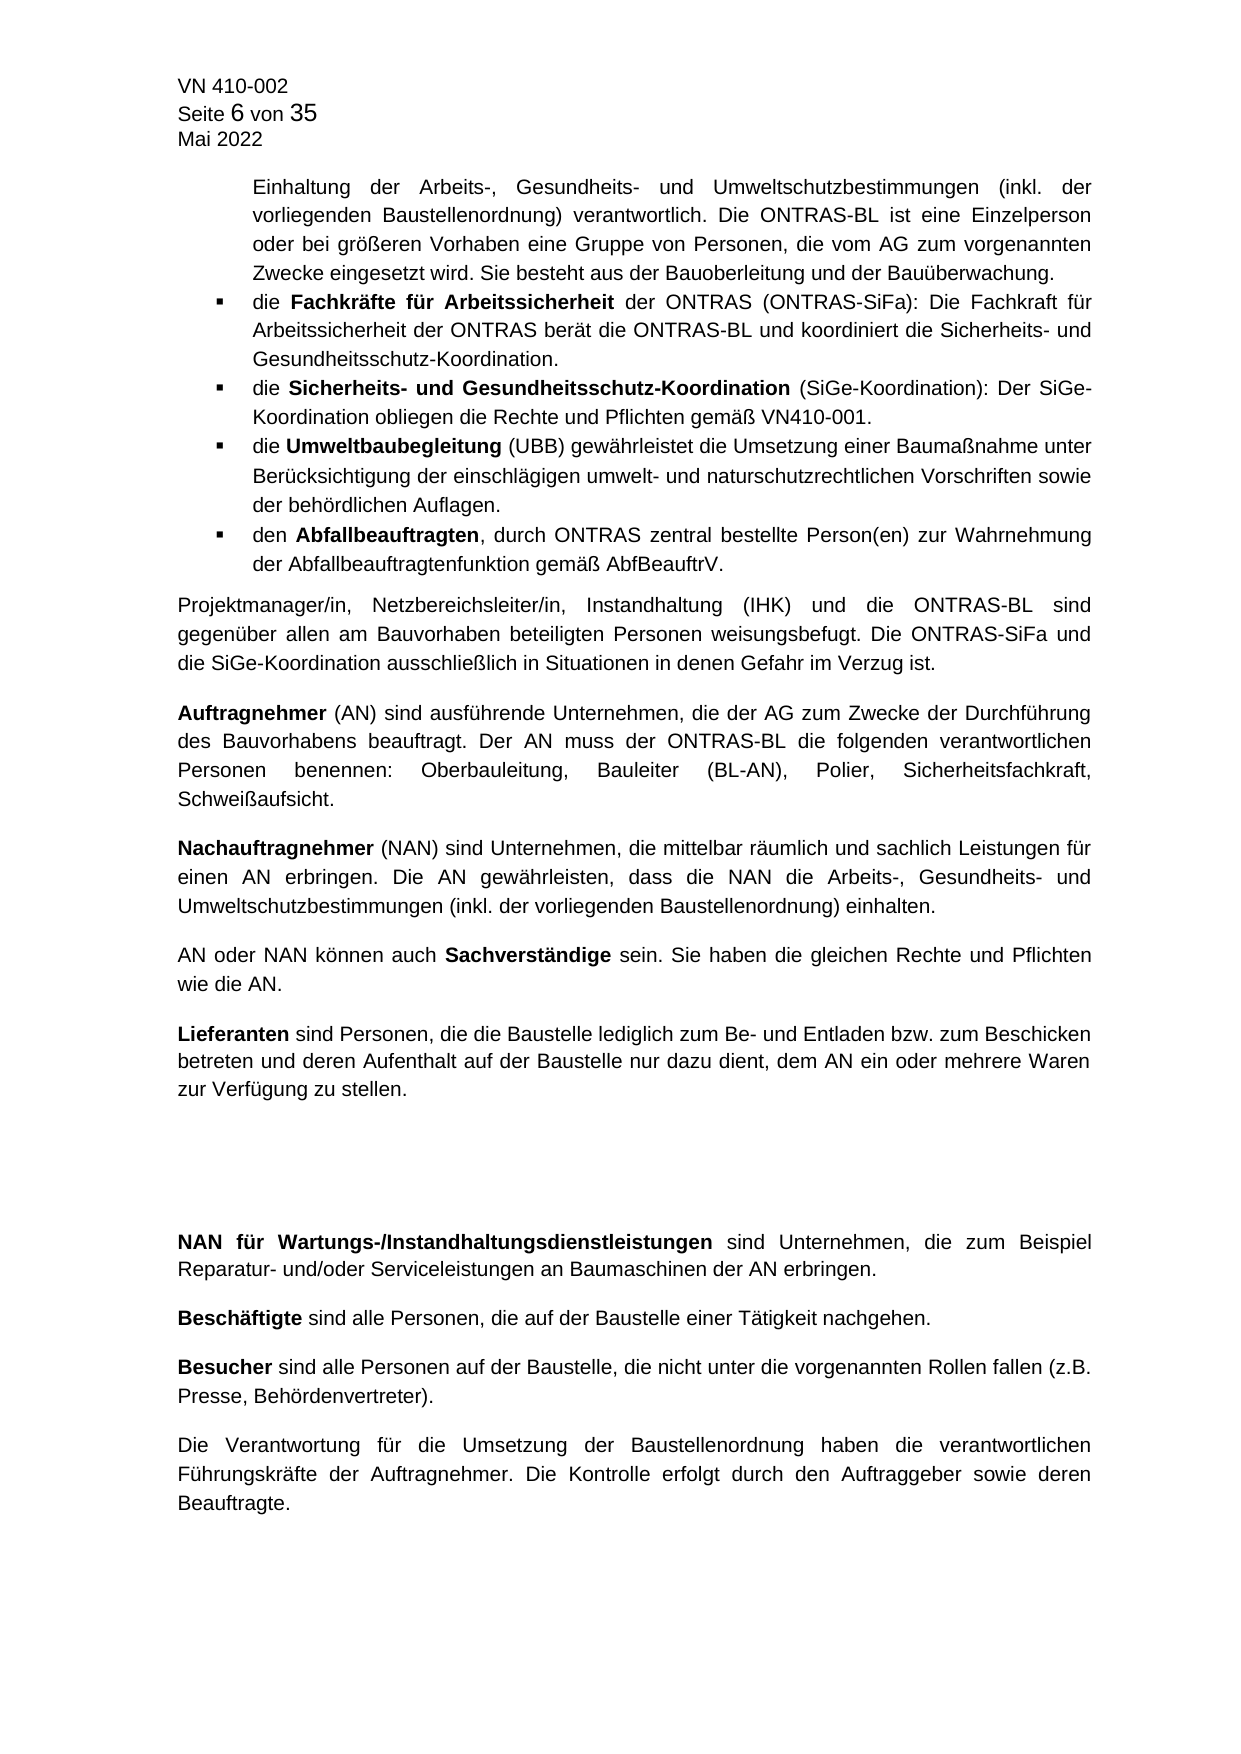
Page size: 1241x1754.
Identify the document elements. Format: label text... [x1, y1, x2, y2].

list den Abfallbeauftragten, durch ONTRAS zentral bestellte Person(en) zur Wahrnehmung der Abfallbeauftragtenfunktion gemäß AbfBeauftrV. [215, 523, 1092, 576]
list die Umweltbaubegleitung (UBB) gewährleistet die Umsetzung einer Baumaßnahme unter Berücksichtigung der einschlägigen umwelt- und naturschutzrechtlichen Vorschriften sowie der behördlichen Auflagen. [215, 433, 1092, 517]
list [215, 174, 1092, 285]
text Nachauftragnehmer (NAN) sind Unternehmen, die mittelbar räumlich und sachlich Leistungen für einen AN erbringen. Die AN gewährleisten, dass die NAN die Arbeits-, Gesundheits- und Umweltschutzbestimmungen (inkl. der vorliegenden Baustellenordnung) einhalten. [177, 836, 1092, 918]
text NAN für Wartungs-/Instandhaltungsdienstleistungen sind Unternehmen, die zum Beispiel Reparatur- und/oder Serviceleistungen an Baumaschinen der AN erbringen. [177, 1229, 1092, 1281]
text Lieferanten sind Personen, die die Baustelle lediglich zum Be- und Entladen bzw. zum Beschicken betreten und deren Aufenthalt auf der Baustelle nur dazu dient, dem AN ein oder mehrere Waren zur Verfügung zu stellen. [177, 1022, 1092, 1101]
text Die Verantwortung für die Umsetzung der Baustellenordnung haben die verantwortlichen Führungskräfte der Auftragnehmer. Die Kontrolle erfolgt durch den Auftraggeber sowie deren Beauftragte. [177, 1433, 1092, 1515]
text Besucher sind alle Personen auf der Baustelle, die nicht unter die vorgenannten Rollen fallen (z.B. Presse, Behördenvertreter). [177, 1355, 1092, 1408]
list die Fachkräfte für Arbeitssicherheit der ONTRAS (ONTRAS-SiFa): Die Fachkraft für Arbeitssicherheit der ONTRAS berät die ONTRAS-BL und koordiniert die Sicherheits- und Gesundheitsschutz-Koordination. [215, 289, 1092, 371]
text Beschäftigte sind alle Personen, die auf der Baustelle einer Tätigkeit nachgehen. [177, 1305, 1092, 1329]
text AN oder NAN können auch Sachverständige sein. Sie haben die gleichen Rechte und Pflichten wie die AN. [177, 943, 1092, 996]
text Auftragnehmer (AN) sind ausführende Unternehmen, die der AG zum Zwecke der Durchführung des Bauvorhabens beauftragt. Der AN muss der ONTRAS-BL die folgenden verantwortlichen Personen benennen: Oberbauleitung, Bauleiter (BL-AN), Polier, Sicherheitsfachkraft, Schweißaufsicht. [177, 700, 1092, 811]
list die Sicherheits- und Gesundheitsschutz-Koordination (SiGe-Koordination): Der SiGe-Koordination obliegen die Rechte und Pflichten gemäß VN410-001. [215, 376, 1092, 429]
text Projektmanager/in, Netzbereichsleiter/in, Instandhaltung (IHK) und die ONTRAS-BL sind gegenüber allen am Bauvorhaben beteiligten Personen weisungsbefugt. Die ONTRAS-SiFa und die SiGe-Koordination ausschließlich in Situationen in denen Gefahr im Verzug ist. [177, 593, 1092, 675]
